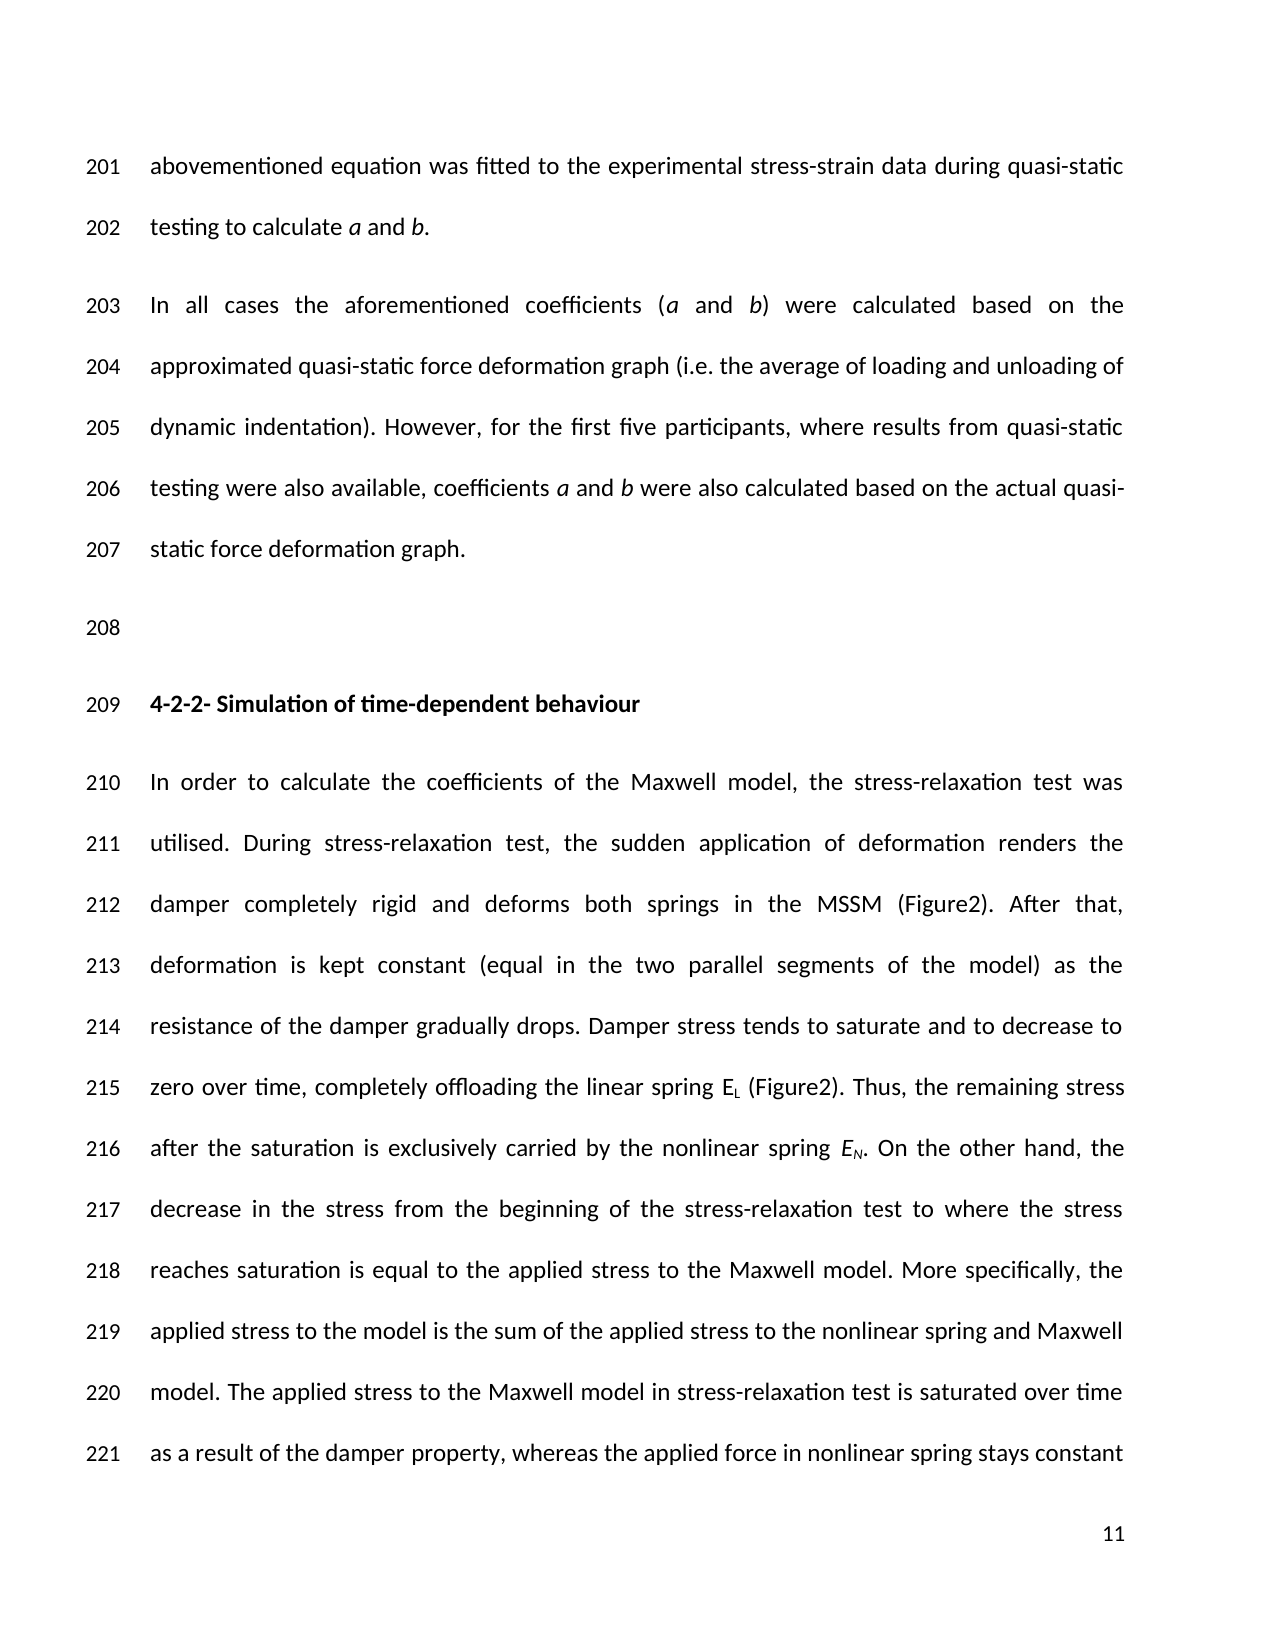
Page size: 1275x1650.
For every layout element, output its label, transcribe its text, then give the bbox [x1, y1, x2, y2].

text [150, 766, 1125, 1468]
text In all cases the aforementioned coefficients (a and b) were calculated based on the approximated quasi-static force deformation graph (i.e. the average of loading and unloading of dynamic indentation). However, for the first five participants, where results from quasi-static testing were also available, coefficients a and b were also calculated based on the actual quasi-static force deformation graph. [150, 289, 1125, 563]
text 4-2-2- Simulation of time-dependent behaviour [150, 688, 1125, 719]
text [150, 150, 1125, 242]
